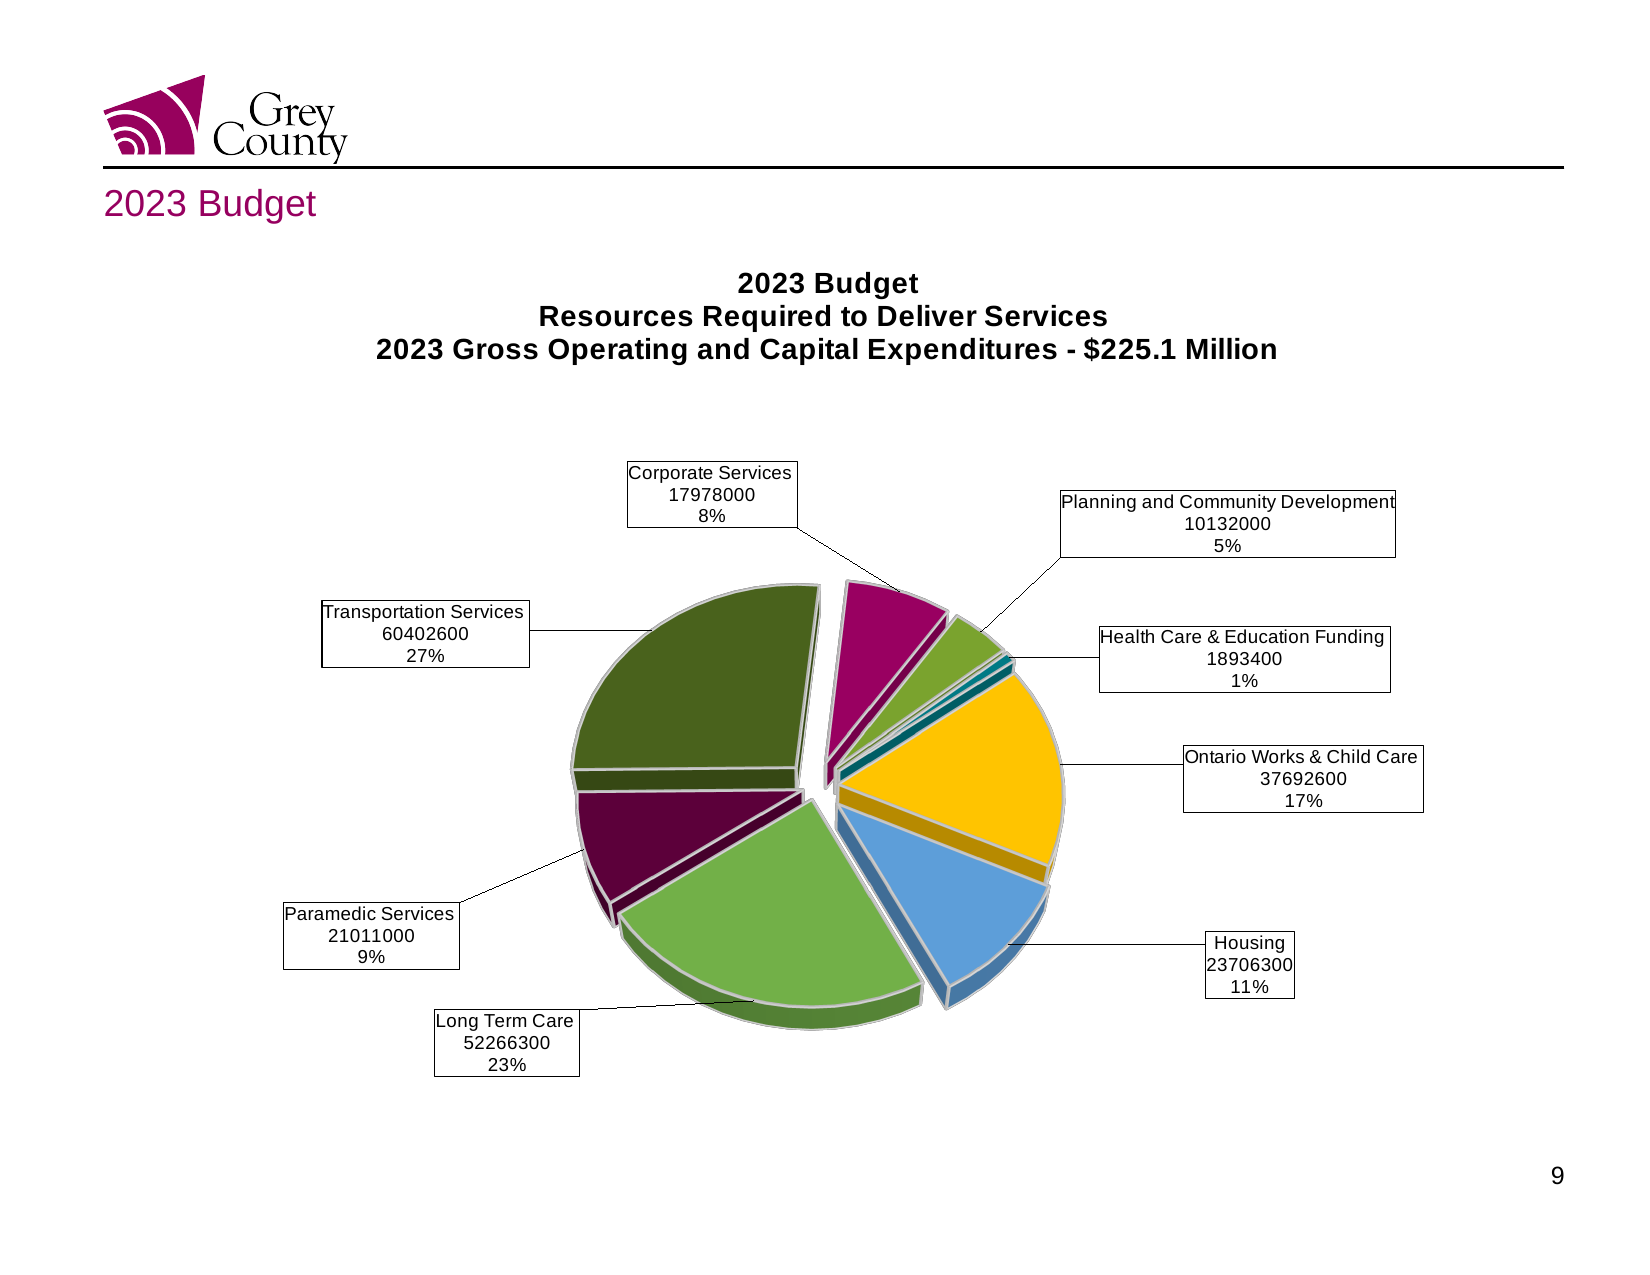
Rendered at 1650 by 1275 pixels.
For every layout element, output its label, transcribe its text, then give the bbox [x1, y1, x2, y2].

subtitle 2023 Budget [103, 182, 1564, 225]
picture [103, 75, 348, 164]
